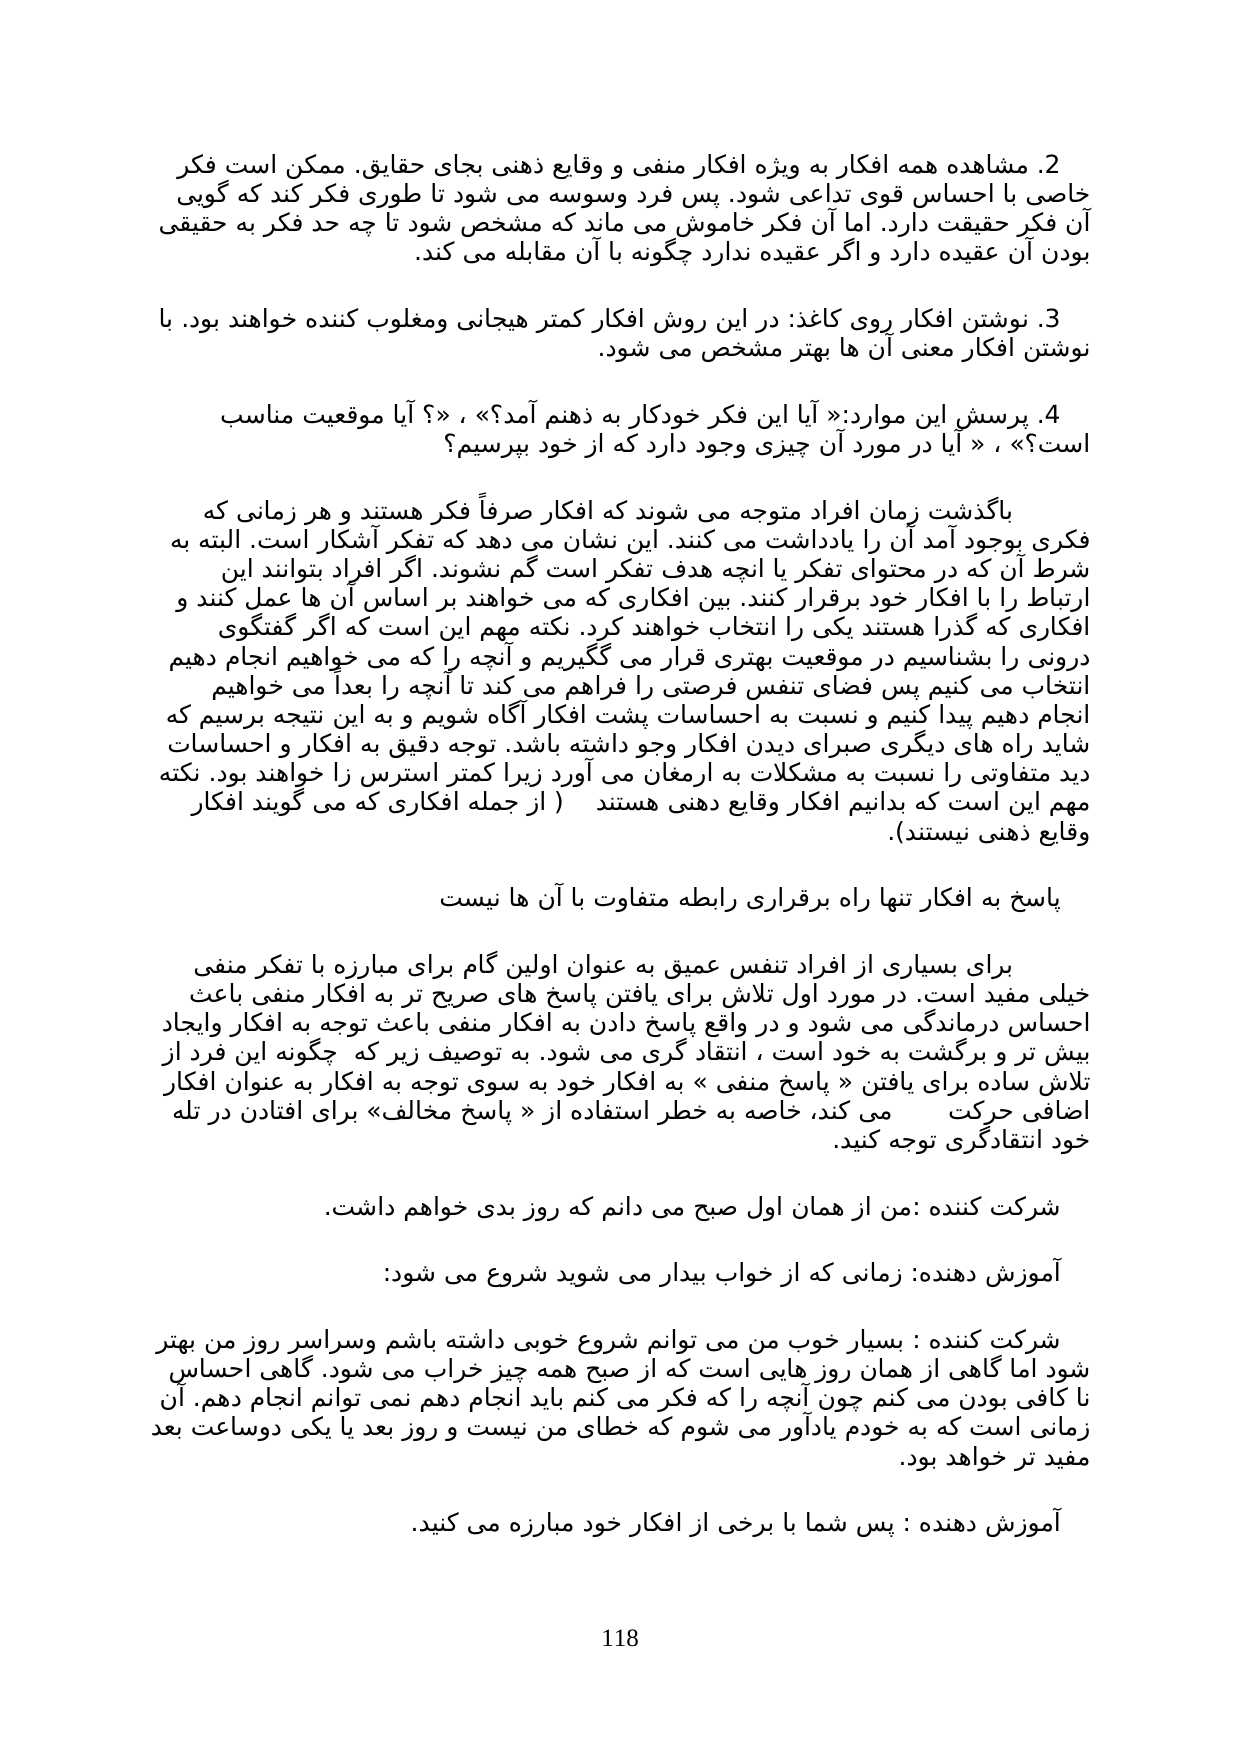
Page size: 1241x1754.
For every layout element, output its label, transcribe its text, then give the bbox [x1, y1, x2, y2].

text پاسخ به افکار تنها راه برقراری رابطه متفاوت با آن ها نیست [150, 883, 1090, 912]
text برای بسیاری از افراد تنفس عمیق به عنوان اولین گام برای مبارزه با تفکر منفی خیلی مفید است. در مورد اول تلاش برای یافتن پاسخ های صریح تر به افکار منفی باعث احساس درماندگی می شود و در واقع پاسخ دادن به افکار منفی باعث توجه به افکار وایجاد بیش تر و برگشت به خود است ، انتقاد گری می شود. به توصیف زیر که چگونه این فرد از تلاش ساده برای یافتن « پاسخ منفی » به افکار خود به سوی توجه به افکار به عنوان افکار اضافی حرکت می کند، خاصه به خطر استفاده از « پاسخ مخالف» برای افتادن در تله خود انتقادگری توجه کنید. [150, 950, 1090, 1154]
text 3. نوشتن افکار روی کاغذ: در این روش افکار کمتر هیجانی ومغلوب کننده خواهند بود. با نوشتن افکار معنی آن ها بهتر مشخص می شود. [150, 304, 1090, 362]
text 4. پرسش این موارد:« آیا این فکر خودکار به ذهنم آمد؟» ، «؟ آیا موقعیت مناسب است؟» ، « آیا در مورد آن چیزی وجود دارد که از خود بپرسیم؟ [150, 400, 1090, 458]
text شرکت کننده :من از همان اول صبح می دانم که روز بدی خواهم داشت. [150, 1192, 1090, 1221]
text باگذشت زمان افراد متوجه می شوند که افکار صرفاً فکر هستند و هر زمانی که فکری بوجود آمد آن را یادداشت می کنند. این نشان می دهد که تفکر آشکار است. البته به شرط آن که در محتوای تفکر یا انچه هدف تفکر است گم نشوند. اگر افراد بتوانند این ارتباط را با افکار خود برقرار کنند. بین افکاری که می خواهند بر اساس آن ها عمل کنند و افکاری که گذرا هستند یکی را انتخاب خواهند کرد. نکته مهم این است که اگر گفتگوی درونی را بشناسیم در موقعیت بهتری قرار می گگیریم و آنچه را که می خواهیم انجام دهیم انتخاب می کنیم پس فضای تنفس فرصتی را فراهم می کند تا آنچه را بعداً می خواهیم انجام دهیم پیدا کنیم و نسبت به احساسات پشت افکار آگاه شویم و به این نتیجه برسیم که شاید راه های دیگری صبرای دیدن افکار وجو داشته باشد. توجه دقیق به افکار و احساسات دید متفاوتی را نسبت به مشکلات به ارمغان می آورد زیرا کمتر استرس زا خواهند بود. نکته مهم این است که بدانیم افکار وقایع دهنی هستند ( از جمله افکاری که می گویند افکار وقایع ذهنی نیستند). [150, 496, 1090, 846]
text آموزش دهنده : پس شما با برخی از افکار خود مبارزه می کنید. [150, 1508, 1090, 1537]
text 2. مشاهده همه افکار به ویژه افکار منفی و وقایع ذهنی بجای حقایق. ممکن است فکر خاصی با احساس قوی تداعی شود. پس فرد وسوسه می شود تا طوری فکر کند که گویی آن فکر حقیقت دارد. اما آن فکر خاموش می ماند که مشخص شود تا چه حد فکر به حقیقی بودن آن عقیده دارد و اگر عقیده ندارد چگونه با آن مقابله می کند. [150, 150, 1090, 267]
text شرکت کننده : بسیار خوب من می توانم شروع خوبی داشته باشم وسراسر روز من بهتر شود اما گاهی از همان روز هایی است که از صبح همه چیز خراب می شود. گاهی احساس نا کافی بودن می کنم چون آنچه را که فکر می کنم باید انجام دهم نمی توانم انجام دهم. آن زمانی است که به خودم یادآور می شوم که خطای من نیست و روز بعد یا یکی دوساعت بعد مفید تر خواهد بود. [150, 1325, 1090, 1471]
text آموزش دهنده: زمانی که از خواب بیدار می شوید شروع می شود: [150, 1258, 1090, 1287]
